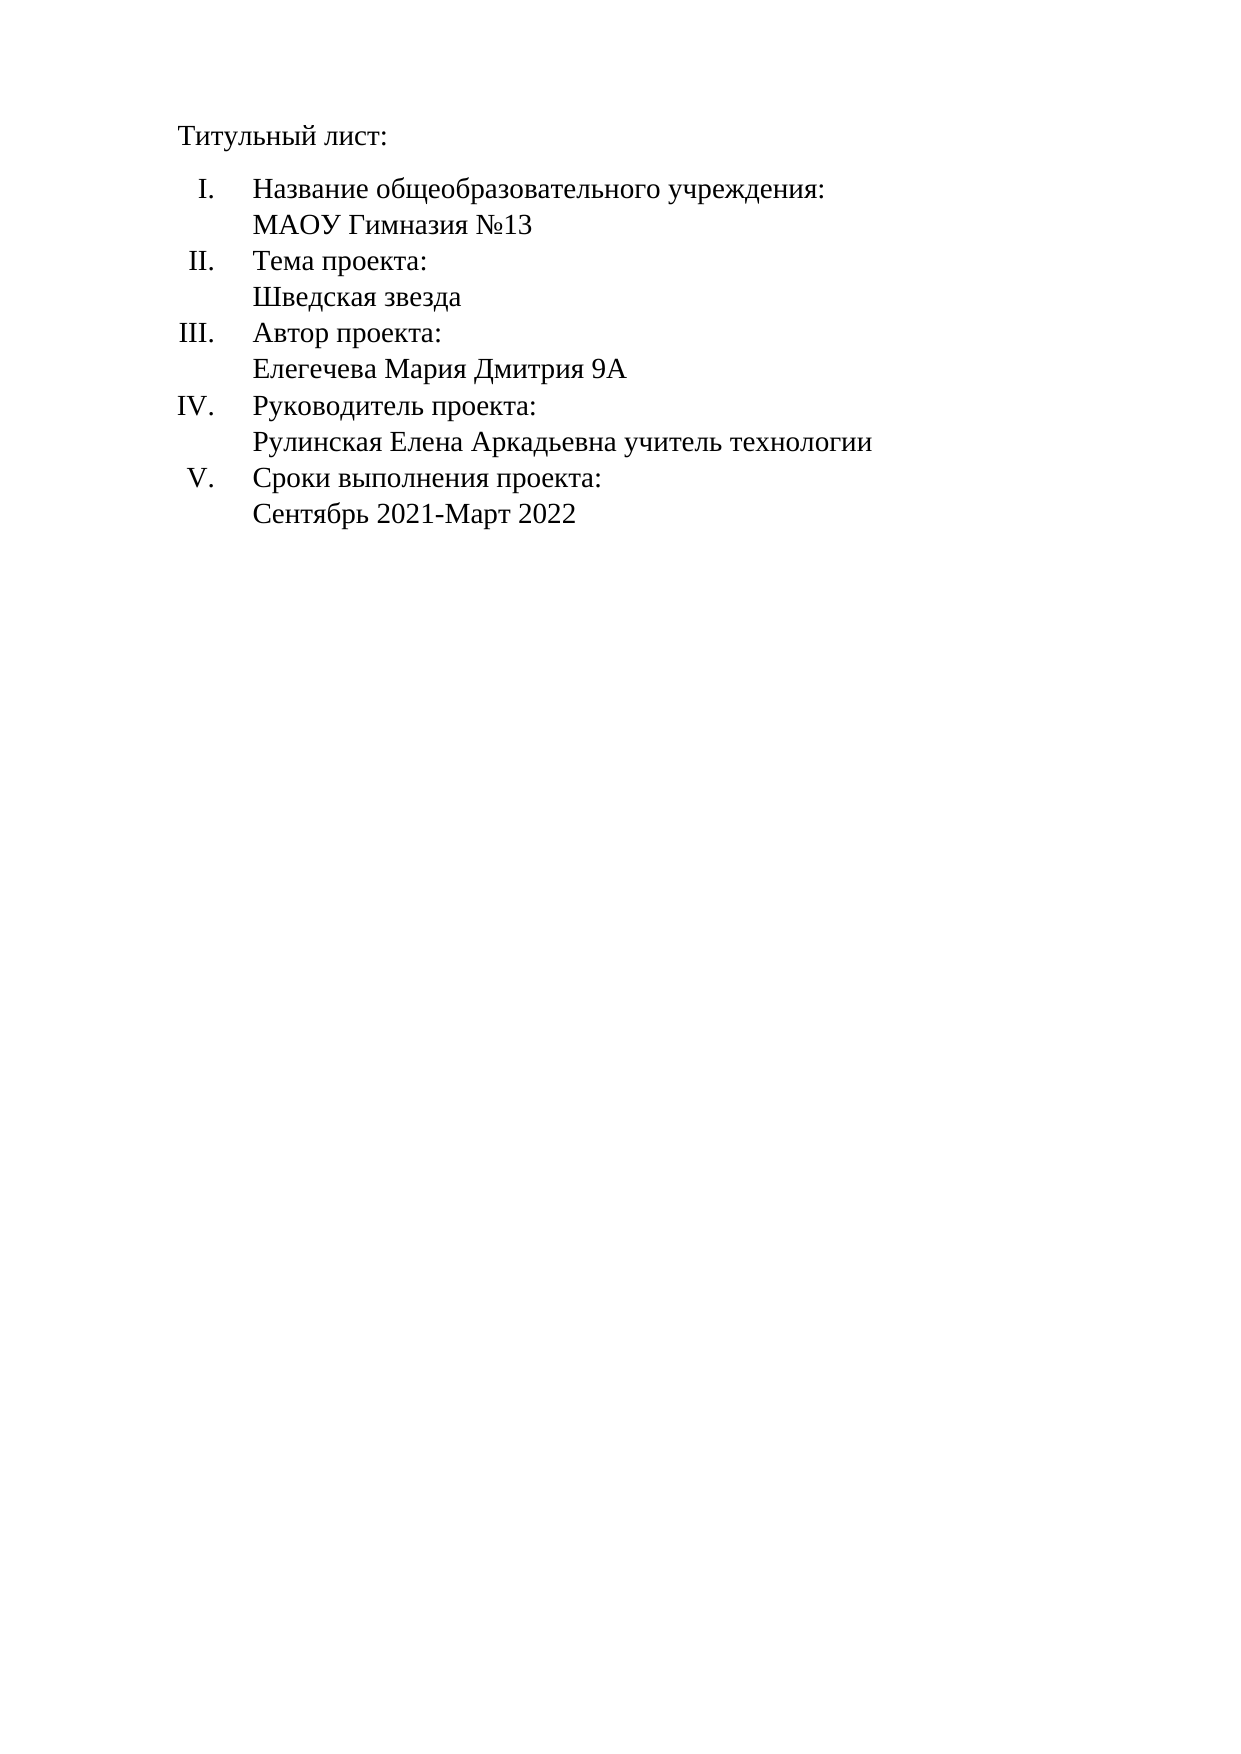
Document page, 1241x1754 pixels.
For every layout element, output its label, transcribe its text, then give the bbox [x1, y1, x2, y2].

list Рулинская Елена Аркадьевна учитель технологии [252, 424, 1152, 457]
list Шведская звезда [252, 279, 1152, 313]
list Сентябрь 2021-Март 2022 [252, 496, 1152, 530]
list Тема проекта: [215, 243, 1152, 277]
list Елегечева Мария Дмитрия 9А [252, 352, 1152, 385]
list МАОУ Гимназия №13 [252, 207, 1152, 241]
list Руководитель проекта: [215, 388, 1152, 421]
text Титульный лист: [177, 118, 1152, 152]
list Название общеобразовательного учреждения: [215, 171, 1152, 204]
list Сроки выполнения проекта: [215, 460, 1152, 494]
list Автор проекта: [215, 316, 1152, 349]
